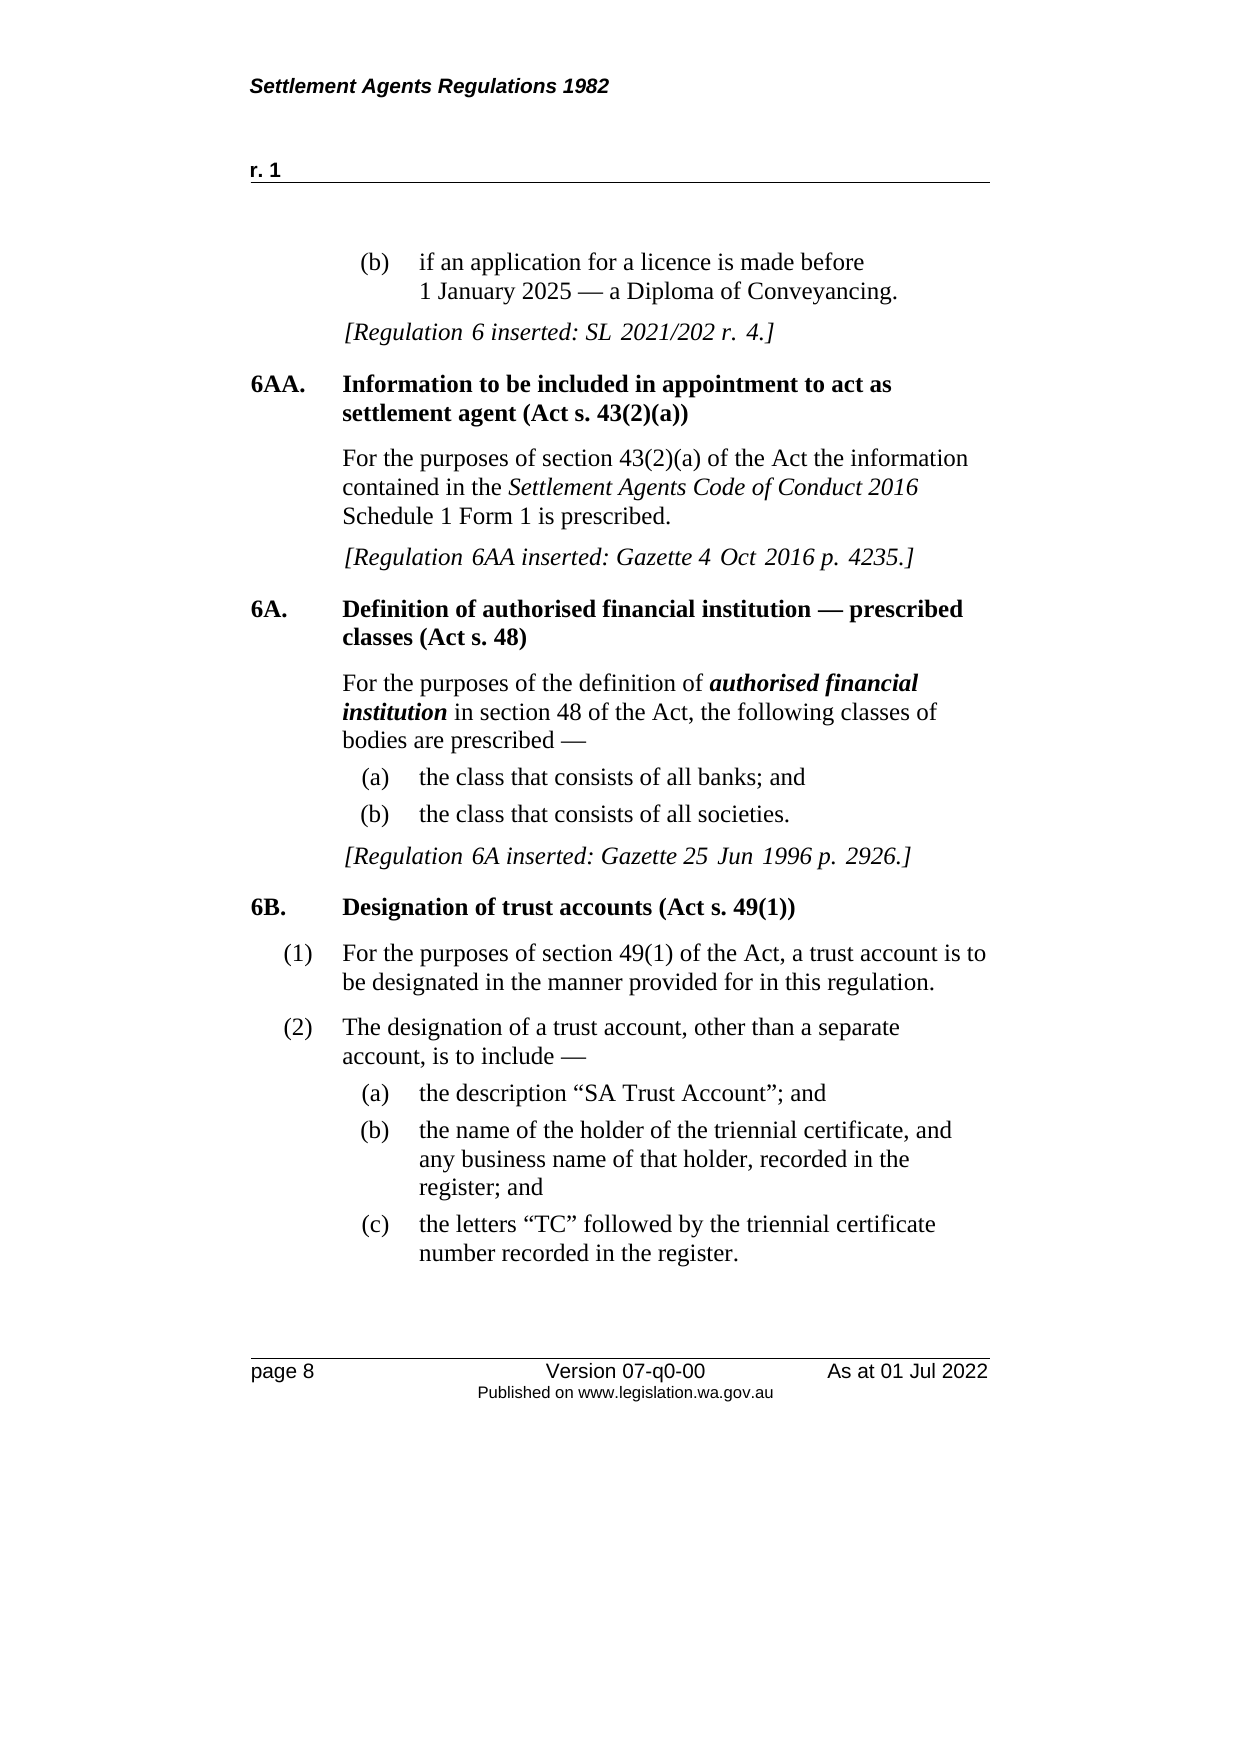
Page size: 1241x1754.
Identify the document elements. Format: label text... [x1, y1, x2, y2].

subtitle 6B. Designation of trust accounts (Act s. 49(1)) [251, 892, 990, 921]
text (a) the class that consists of all banks; and [251, 762, 990, 791]
text [Regulation 6 inserted: SL 2021/202 r. 4.] [251, 317, 990, 346]
text [Regulation 6A inserted: Gazette 25 Jun 1996 p. 2926.] [251, 841, 990, 869]
text (b) the class that consists of all societies. [251, 799, 990, 828]
text (b) the name of the holder of the triennial certificate, and any business name of that holder, recorded in the register; and [251, 1115, 990, 1201]
text (a) the description “SA Trust Account”; and [251, 1078, 990, 1107]
text (1) For the purposes of section 49(1) of the Act, a trust account is to be designated in the manner provided for in this regulation. [251, 938, 990, 995]
text For the purposes of the definition of authorised financial institution in section 48 of the Act, the following classes of bodies are prescribed — [251, 668, 990, 754]
subtitle 6AA. Information to be included in appointment to act as settlement agent (Act s. 43(2)(a)) [251, 369, 990, 427]
subtitle 6A. Definition of authorised financial institution — prescribed classes (Act s. 48) [251, 594, 990, 651]
text [Regulation 6AA inserted: Gazette 4 Oct 2016 p. 4235.] [251, 542, 990, 571]
text For the purposes of section 43(2)(a) of the Act the information contained in the Settlement Agents Code of Conduct 2016 Schedule 1 Form 1 is prescribed. [251, 443, 990, 529]
text (c) the letters “TC” followed by the triennial certificate number recorded in the register. [251, 1209, 990, 1267]
text (b) if an application for a licence is made before 1 January 2025 — a Diploma of Conveyancing. [251, 247, 990, 305]
text (2) The designation of a trust account, other than a separate account, is to include — [251, 1012, 990, 1069]
